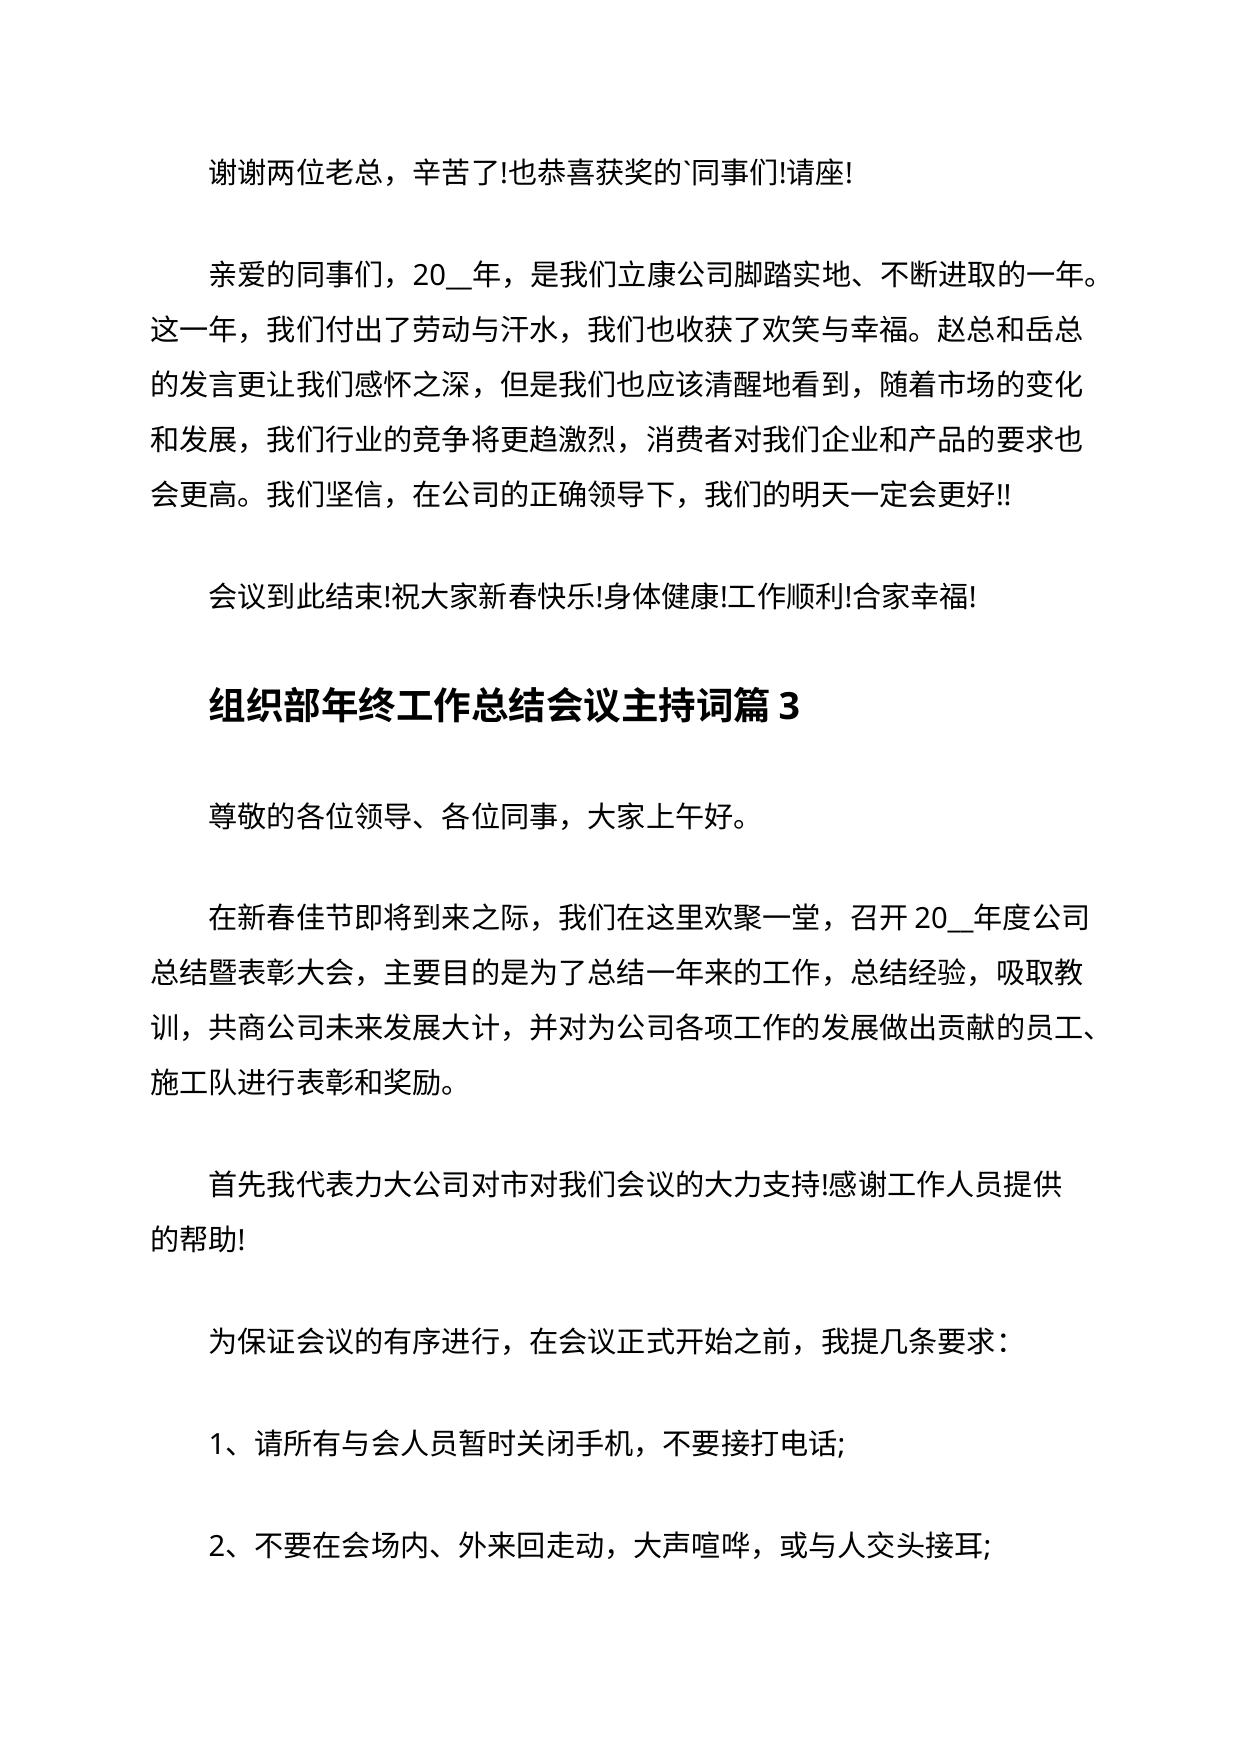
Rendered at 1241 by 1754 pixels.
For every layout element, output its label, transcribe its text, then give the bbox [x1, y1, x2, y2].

text 会议到此结束!祝大家新春快乐!身体健康!工作顺利!合家幸福! [150, 574, 1090, 616]
text 亲爱的同事们，20__年，是我们立康公司脚踏实地、不断进取的一年。这一年，我们付出了劳动与汗水，我们也收获了欢笑与幸福。赵总和岳总的发言更让我们感怀之深，但是我们也应该清醒地看到，随着市场的变化和发展，我们行业的竞争将更趋激烈，消费者对我们企业和产品的要求也会更高。我们坚信，在公司的正确领导下，我们的明天一定会更好!! [150, 252, 1090, 514]
text 尊敬的各位领导、各位同事，大家上午好。 [150, 793, 1090, 836]
text 在新春佳节即将到来之际，我们在这里欢聚一堂，召开20__年度公司总结暨表彰大会，主要目的是为了总结一年来的工作，总结经验，吸取教训，共商公司未来发展大计，并对为公司各项工作的发展做出贡献的员工、施工队进行表彰和奖励。 [150, 895, 1090, 1102]
text 为保证会议的有序进行，在会议正式开始之前，我提几条要求： [150, 1318, 1090, 1361]
text 组织部年终工作总结会议主持词篇3 [150, 676, 1090, 730]
text 2、不要在会场内、外来回走动，大声喧哗，或与人交头接耳; [150, 1522, 1090, 1565]
text 首先我代表力大公司对市对我们会议的大力支持!感谢工作人员提供的帮助! [150, 1162, 1090, 1259]
text 谢谢两位老总，辛苦了!也恭喜获奖的`同事们!请座! [150, 150, 1090, 192]
text 1、请所有与会人员暂时关闭手机，不要接打电话; [150, 1420, 1090, 1463]
